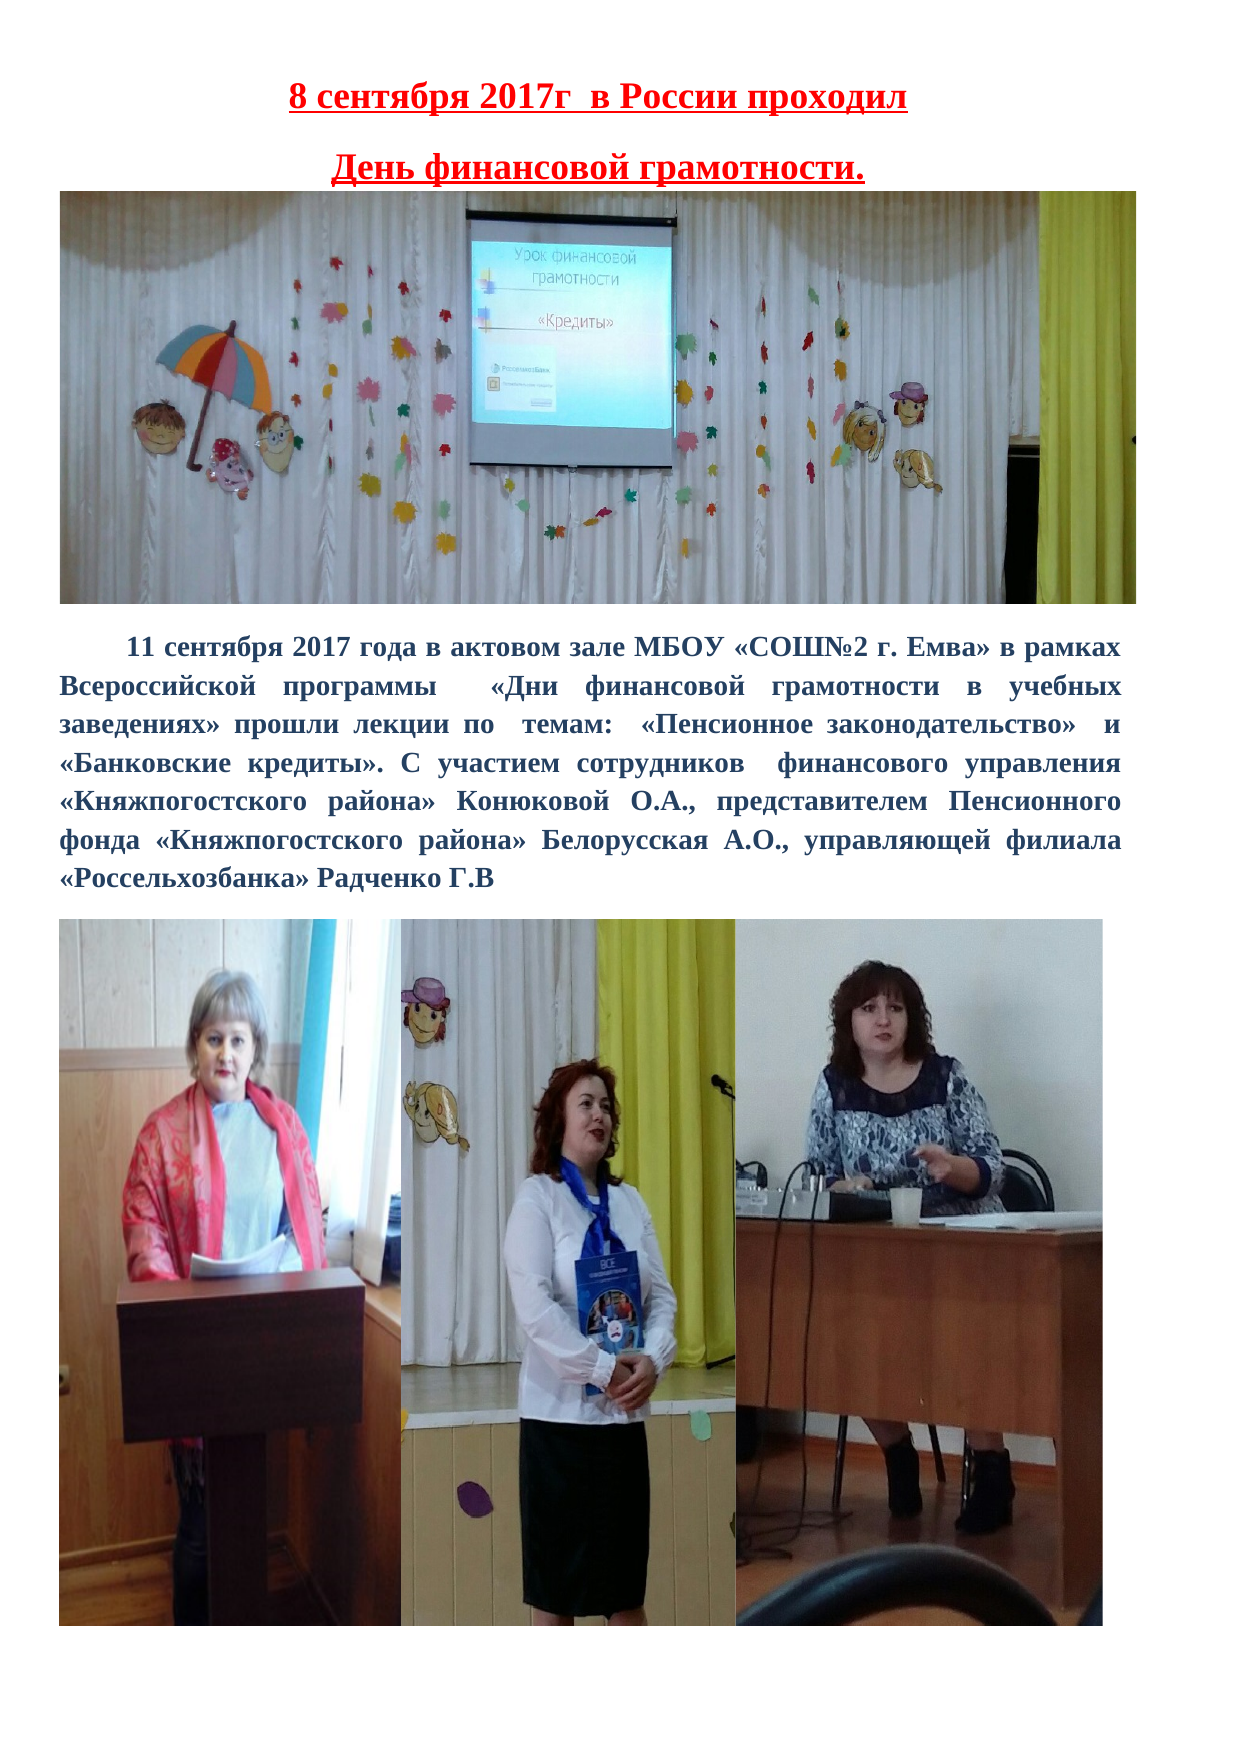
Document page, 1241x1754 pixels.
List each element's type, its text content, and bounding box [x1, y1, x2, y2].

text 11 сентября 2017 года в актовом зале МБОУ «СОШ№2 г. Емва» в рамках Всероссийской программы «Дни финансовой грамотности в учебных заведениях» прошли лекции по темам: «Пенсионное законодательство» и «Банковские кредиты». С участием сотрудников финансового управления «Княжпогостского района» Конюковой О.А., представителем Пенсионного фонда «Княжпогостского района» Белорусская А.О., управляющей филиала «Россельхозбанка» Радченко Г.В [59, 629, 1122, 894]
text День финансовой грамотности. [59, 144, 1137, 191]
picture [59, 191, 1137, 604]
text 8 сентября 2017г в России проходил [59, 74, 1137, 117]
picture [59, 919, 1103, 1626]
